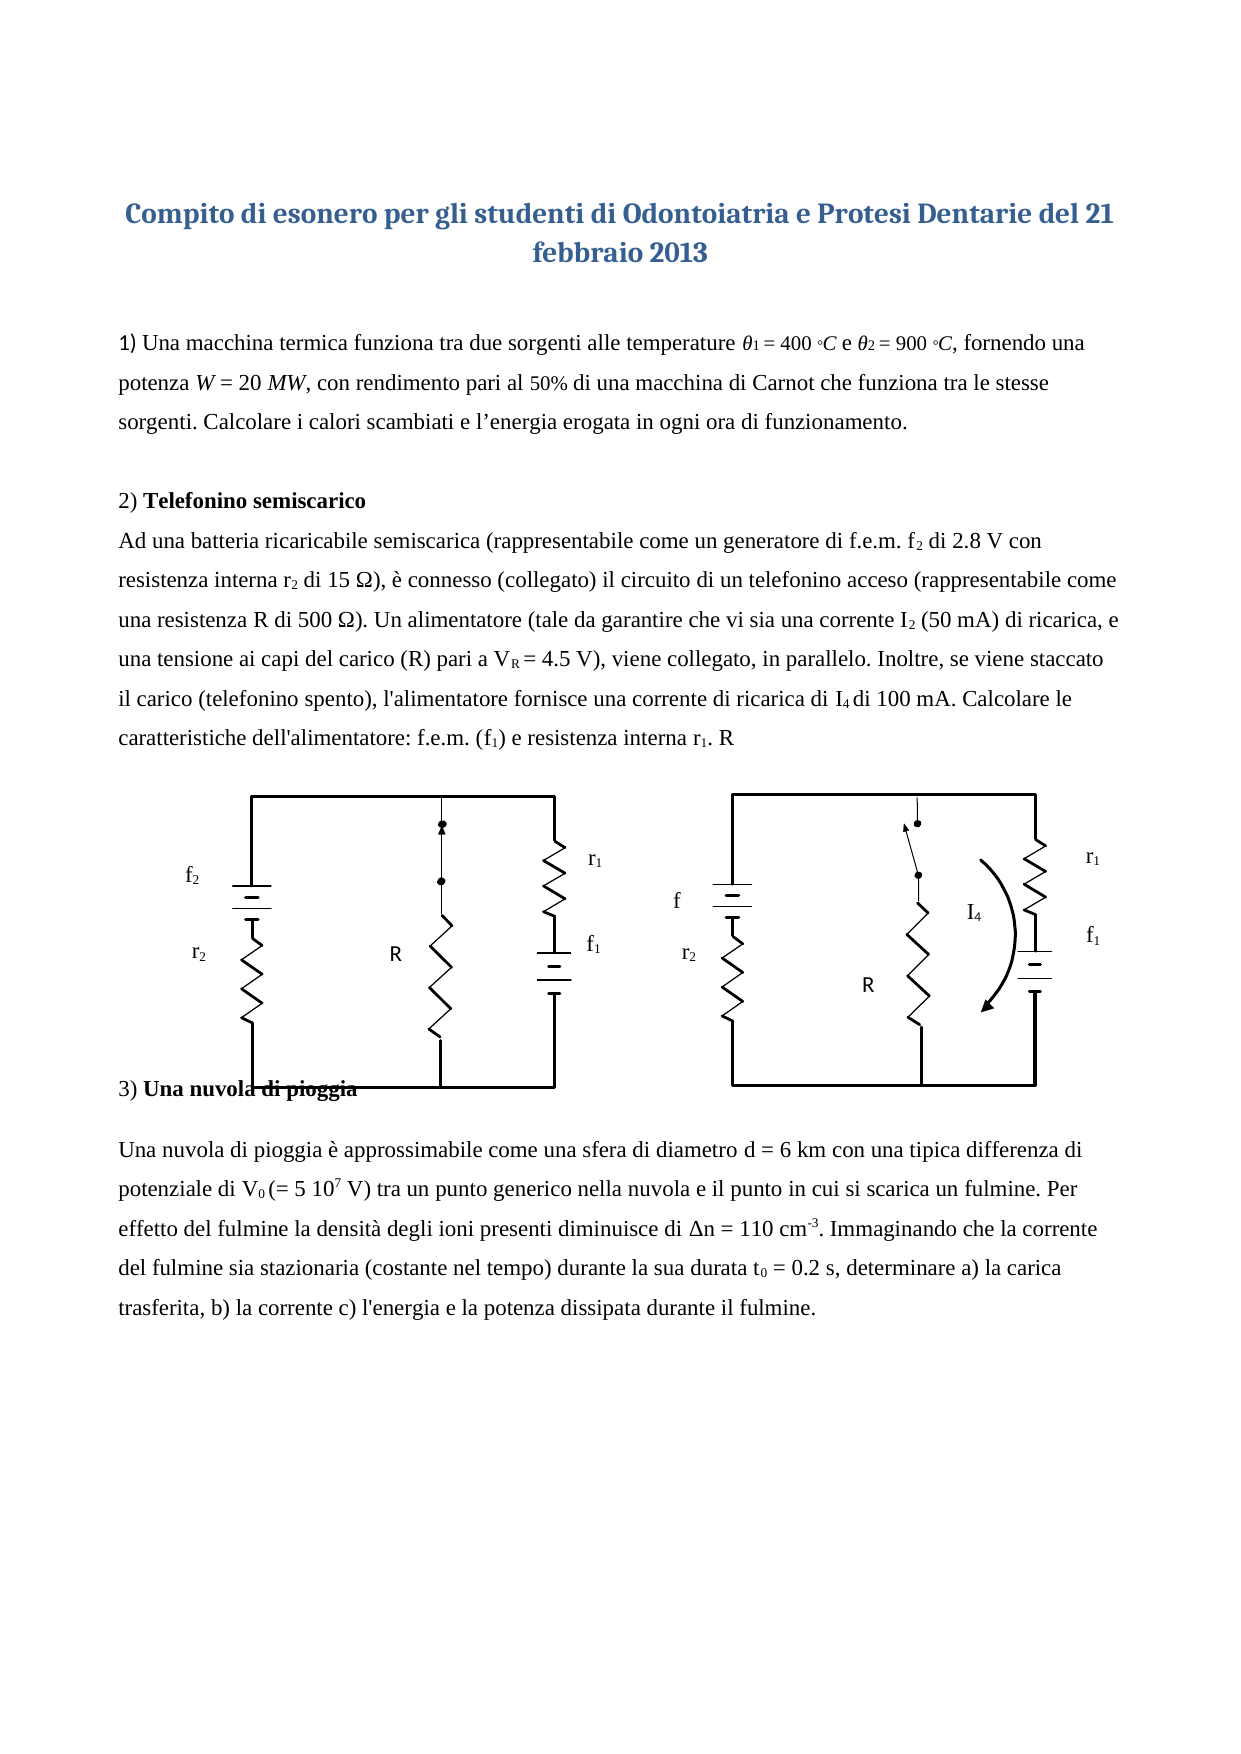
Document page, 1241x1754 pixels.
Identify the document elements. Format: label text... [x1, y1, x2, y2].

text 1) Una macchina termica funziona tra due sorgenti alle temperature θ1 = 400 °C e θ2 = 900 °C, fornendo una potenza W = 20 MW, con rendimento pari al 50% di una macchina di Carnot che funziona tra le stesse sorgenti. Calcolare i calori scambiati e l’energia erogata in ogni ora di funzionamento. [118, 328, 1122, 435]
subtitle 2) Telefonino semiscarico [118, 487, 1122, 514]
subtitle Una nuvola di pioggia è approssimabile come una sfera di diametro d = 6 km con una tipica differenza di potenziale di V0 (= 5 107 V) tra un punto generico nella nuvola e il punto in cui si scarica un fulmine. Per effetto del fulmine la densità degli ioni presenti diminuisce di Δn = 110 cm-3. Immaginando che la corrente del fulmine sia stazionaria (costante nel tempo) durante la sua durata t0 = 0.2 s, determinare a) la carica trasferita, b) la corrente c) l'energia e la potenza dissipata durante il fulmine. [118, 1136, 1122, 1320]
text Ad una batteria ricaricabile semiscarica (rappresentabile come un generatore di f.e.m. f2 di 2.8 V con resistenza interna r2 di 15 Ω), è connesso (collegato) il circuito di un telefonino acceso (rappresentabile come una resistenza R di 500 Ω). Un alimentatore (tale da garantire che vi sia una corrente I2 (50 mA) di ricarica, e una tensione ai capi del carico (R) pari a VR = 4.5 V), viene collegato, in parallelo. Inoltre, se viene staccato il carico (telefonino spento), l'alimentatore fornisce una corrente di ricarica di I4 di 100 mA. Calcolare le caratteristiche dell'alimentatore: f.e.m. (f1) e resistenza interna r1. R [118, 527, 1122, 751]
text 3) Una nuvola di pioggia [118, 1075, 1122, 1102]
subtitle Compito di esonero per gli studenti di Odontoiatria e Protesi Dentarie del 21 febbraio 2013 [118, 198, 1122, 270]
